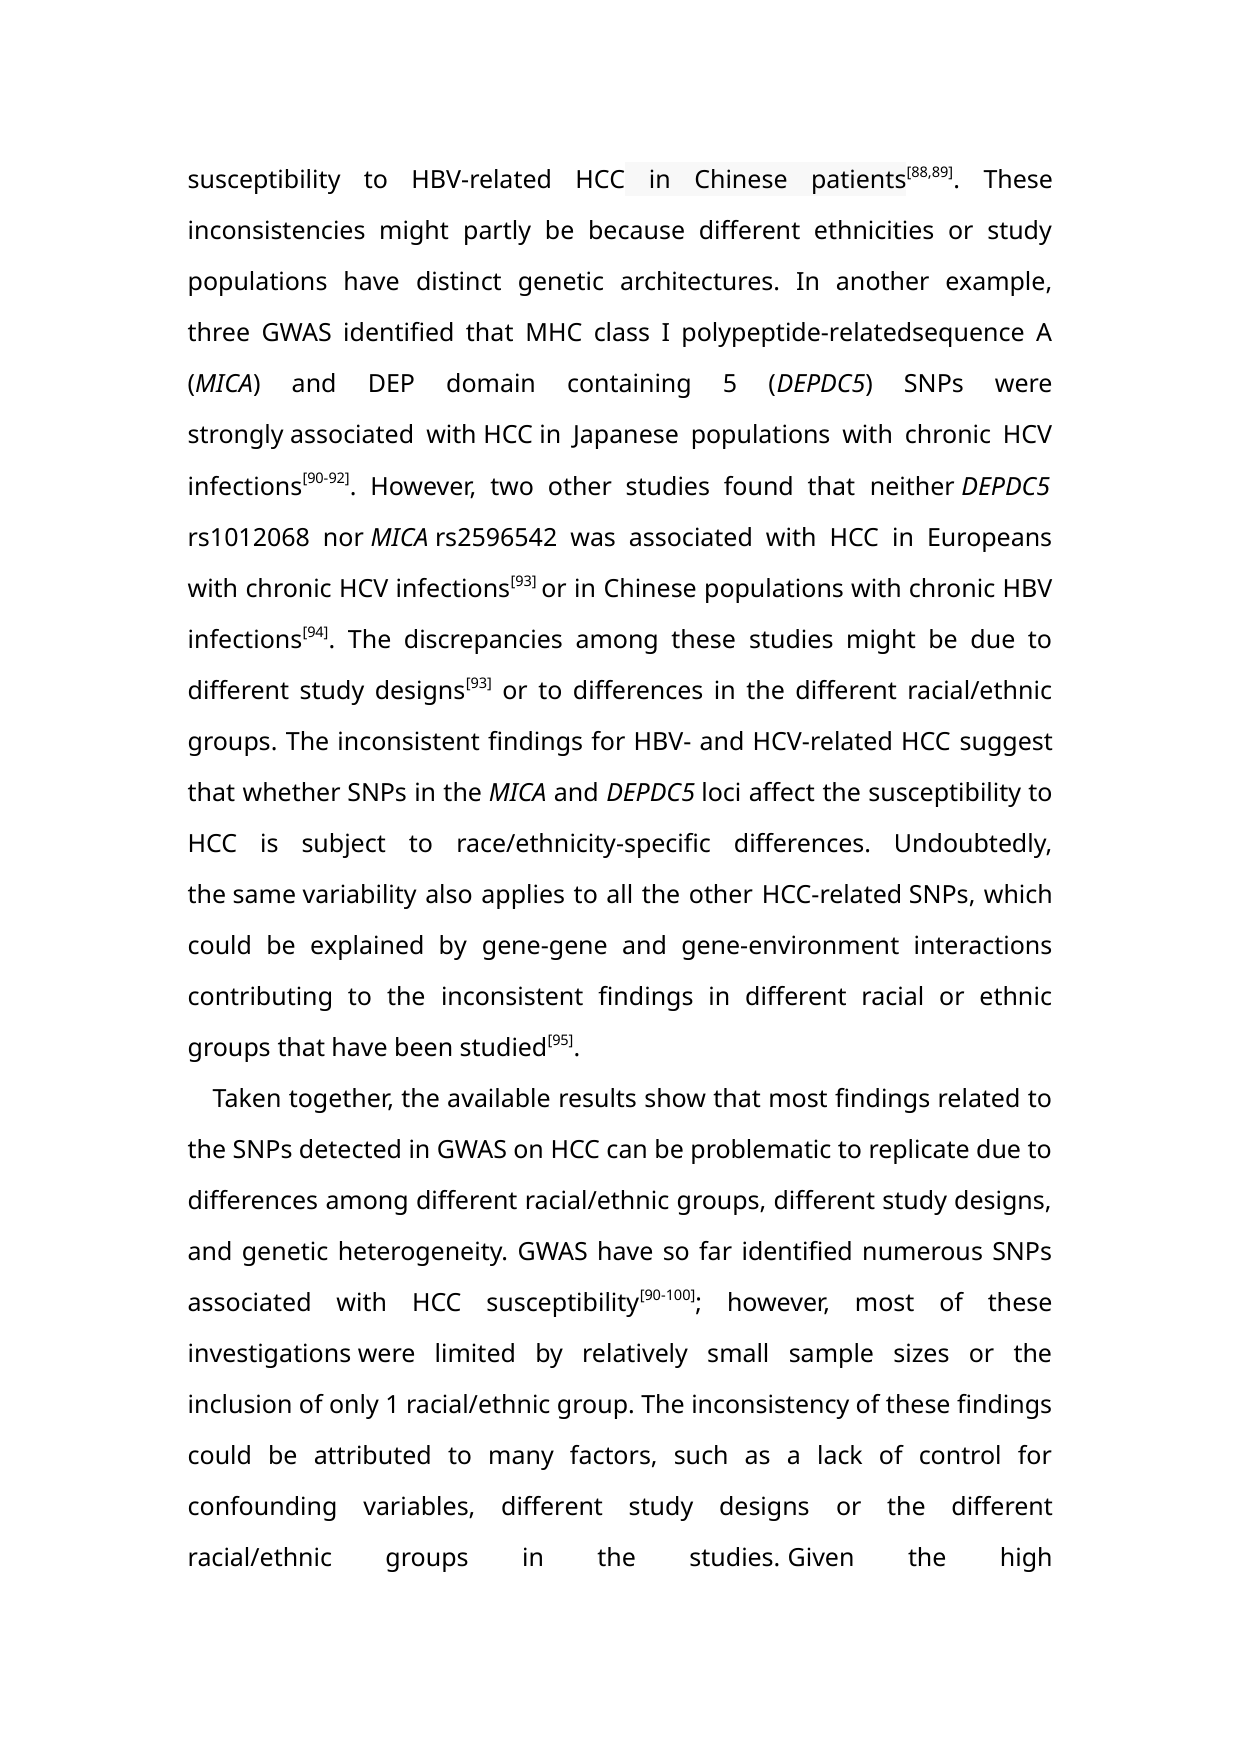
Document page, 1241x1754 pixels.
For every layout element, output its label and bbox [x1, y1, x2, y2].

text [187, 1081, 1053, 1574]
text [187, 162, 1053, 1064]
